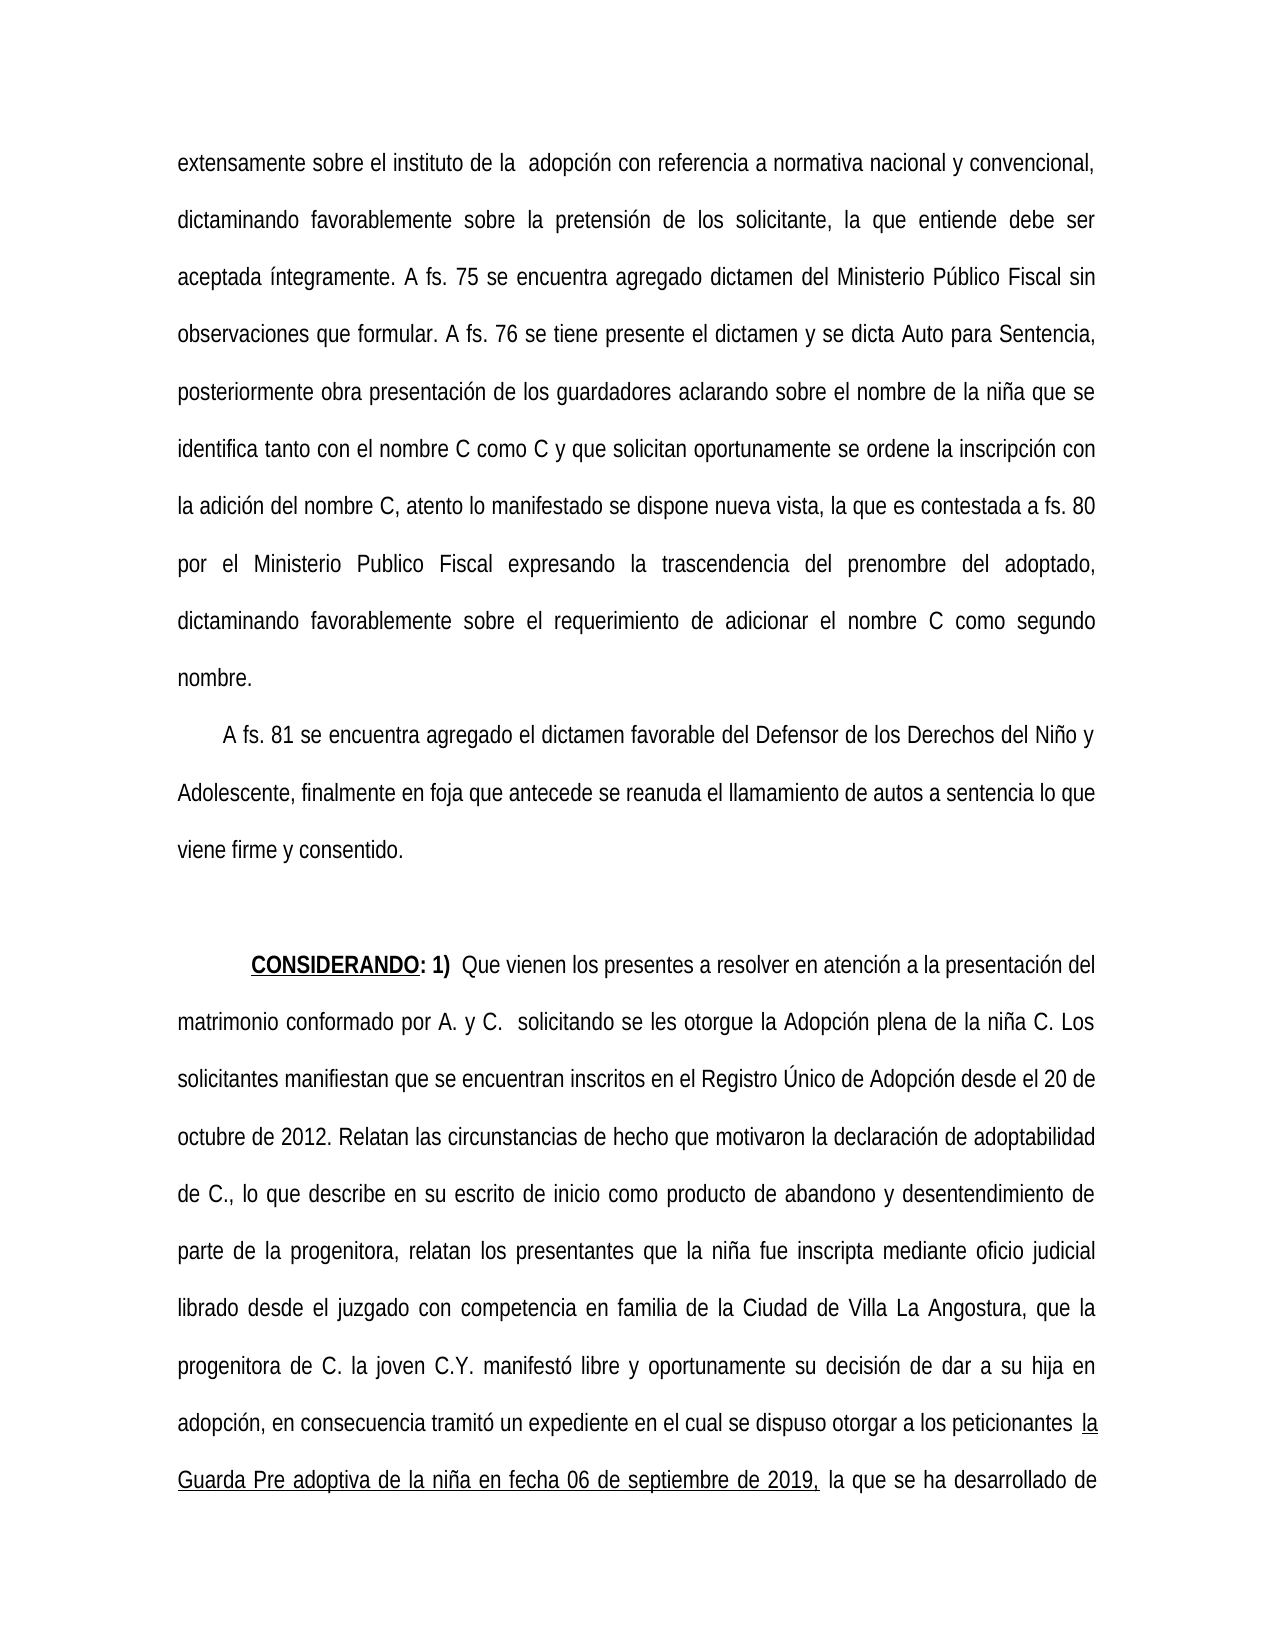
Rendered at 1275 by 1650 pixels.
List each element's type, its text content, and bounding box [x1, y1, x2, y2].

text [177, 950, 1098, 1494]
text A fs. 81 se encuentra agregado el dictamen favorable del Defensor de los Derechos del Niño y Adolescente, finalmente en foja que antecede se reanuda el llamamiento de autos a sentencia lo que viene firme y consentido. [177, 721, 1098, 864]
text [177, 148, 1098, 692]
